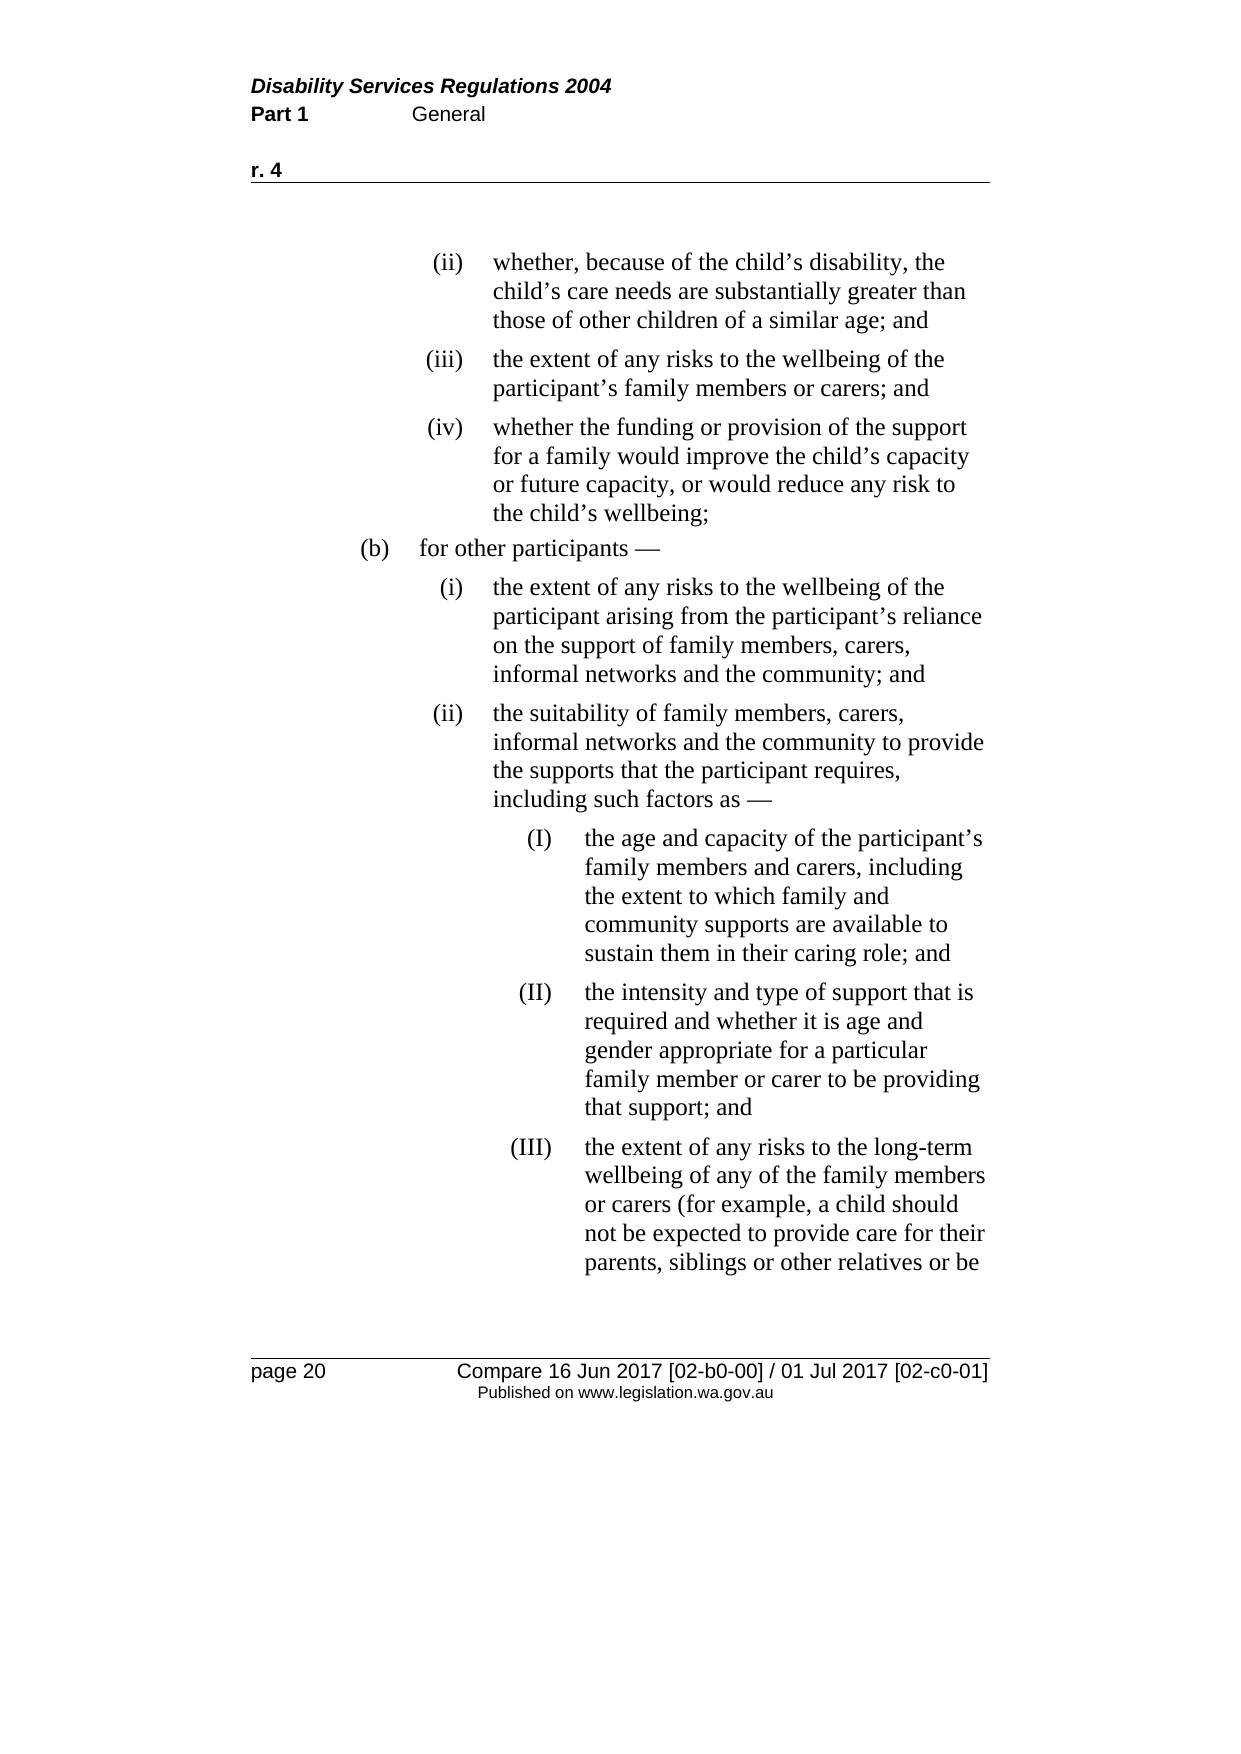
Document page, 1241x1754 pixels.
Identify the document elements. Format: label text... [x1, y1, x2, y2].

text (ii) whether, because of the child’s disability, the child’s care needs are substantially greater than those of other children of a similar age; and [251, 247, 990, 334]
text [251, 1132, 990, 1275]
text (I) the age and capacity of the participant’s family members and carers, including the extent to which family and community supports are available to sustain them in their caring role; and [251, 823, 990, 967]
text (II) the intensity and type of support that is required and whether it is age and gender appropriate for a particular family member or carer to be providing that support; and [251, 977, 990, 1121]
text (iii) the extent of any risks to the wellbeing of the participant’s family members or carers; and [251, 344, 990, 402]
text (ii) the suitability of family members, carers, informal networks and the community to provide the supports that the participant requires, including such factors as — [251, 698, 990, 813]
text (i) the extent of any risks to the wellbeing of the participant arising from the participant’s reliance on the support of family members, carers, informal networks and the community; and [251, 572, 990, 687]
text (iv) whether the funding or provision of the support for a family would improve the child’s capacity or future capacity, or would reduce any risk to the child’s wellbeing; [251, 412, 990, 527]
text (b) for other participants — [251, 533, 990, 562]
